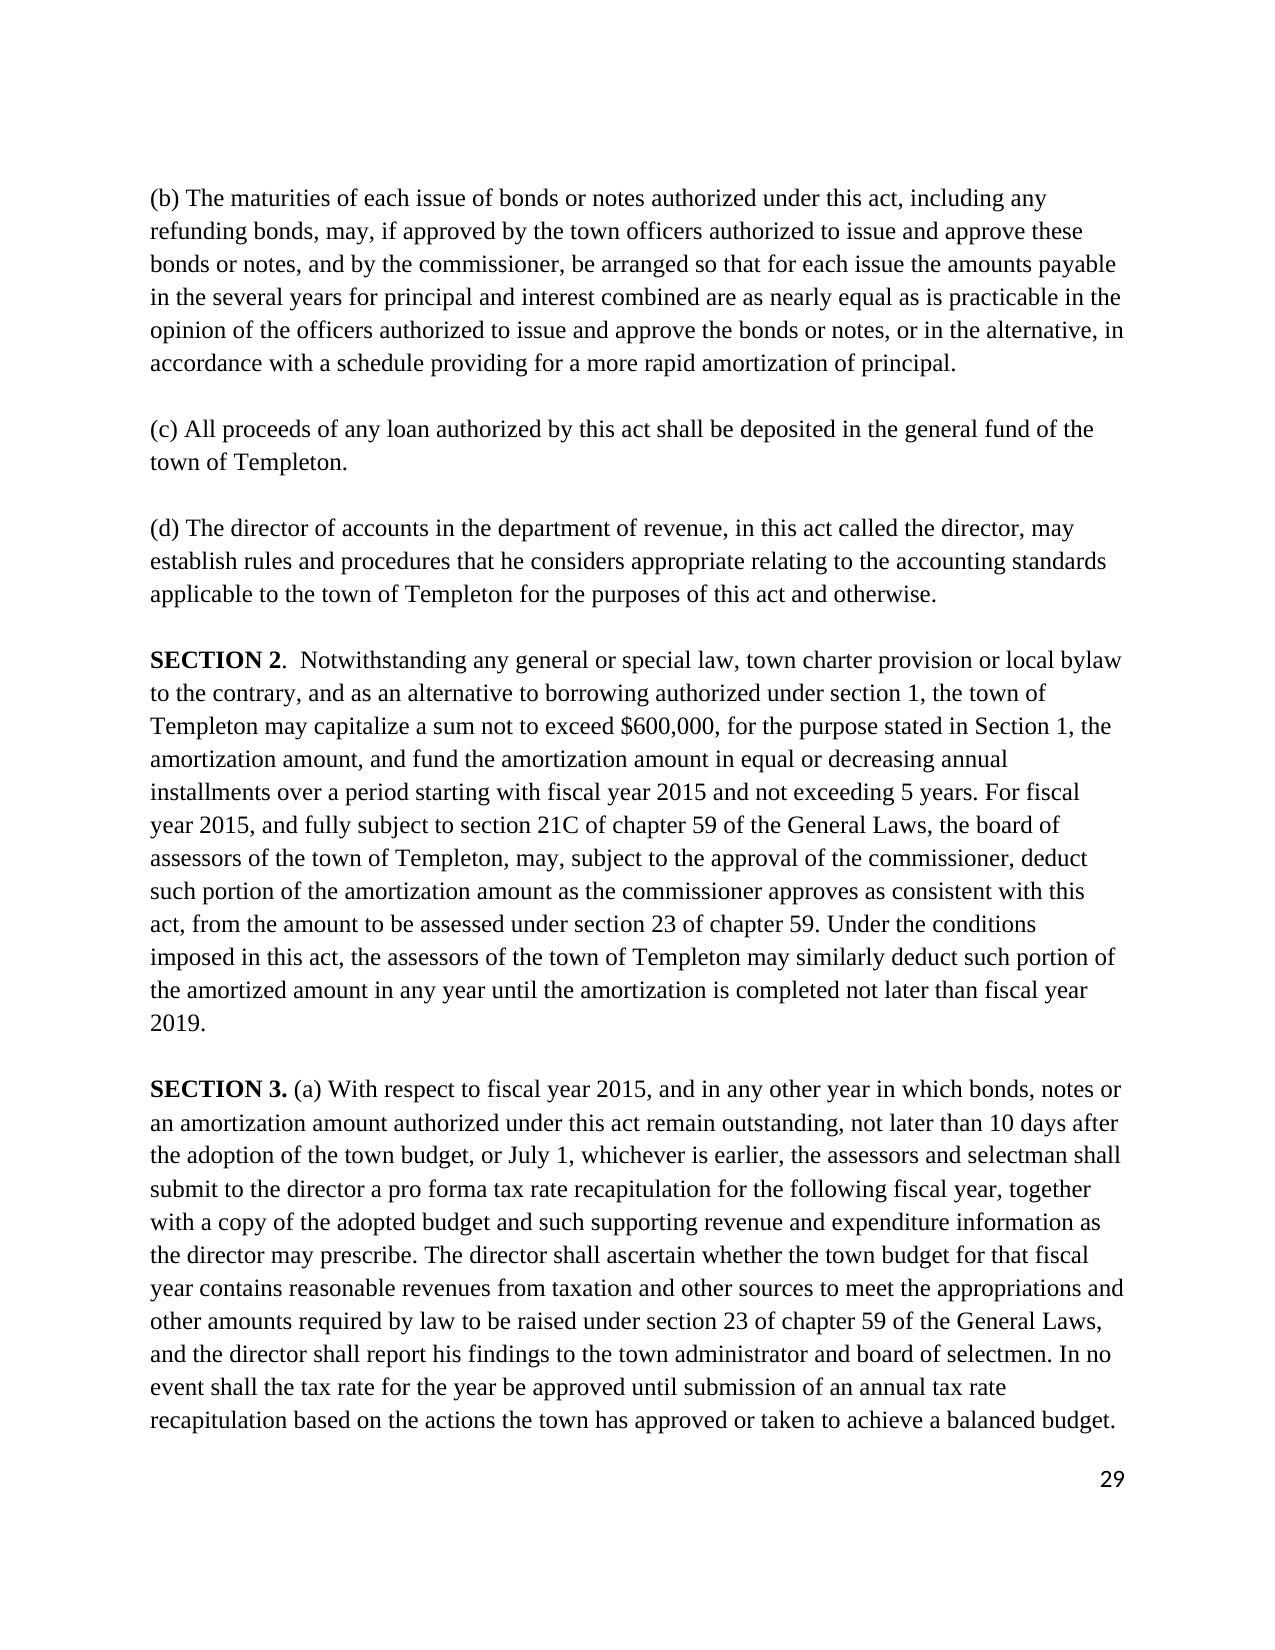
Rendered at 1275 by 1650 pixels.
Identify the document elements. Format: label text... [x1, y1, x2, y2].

text (b) The maturities of each issue of bonds or notes authorized under this act, including any refunding bonds, may, if approved by the town officers authorized to issue and approve these bonds or notes, and by the commissioner, be arranged so that for each issue the amounts payable in the several years for principal and interest combined are as nearly equal as is practicable in the opinion of the officers authorized to issue and approve the bonds or notes, or in the alternative, in accordance with a schedule providing for a more rapid amortization of principal. [150, 183, 1125, 377]
text (d) The director of accounts in the department of revenue, in this act called the director, may establish rules and procedures that he considers appropriate relating to the accounting standards applicable to the town of Templeton for the purposes of this act and otherwise. [150, 513, 1125, 608]
text SECTION 2. Notwithstanding any general or special law, town charter provision or local bylaw to the contrary, and as an alternative to borrowing authorized under section 1, the town of Templeton may capitalize a sum not to exceed $600,000, for the purpose stated in Section 1, the amortization amount, and fund the amortization amount in equal or decreasing annual installments over a period starting with fiscal year 2015 and not exceeding 5 years. For fiscal year 2015, and fully subject to section 21C of chapter 59 of the General Laws, the board of assessors of the town of Templeton, may, subject to the approval of the commissioner, deduct such portion of the amortization amount as the commissioner approves as consistent with this act, from the amount to be assessed under section 23 of chapter 59. Under the conditions imposed in this act, the assessors of the town of Templeton may similarly deduct such portion of the amortized amount in any year until the amortization is completed not later than fiscal year 2019. [150, 645, 1125, 1037]
text (c) All proceeds of any loan authorized by this act shall be deposited in the general fund of the town of Templeton. [150, 414, 1125, 476]
text SECTION 3. (a) With respect to fiscal year 2015, and in any other year in which bonds, notes or an amortization amount authorized under this act remain outstanding, not later than 10 days after the adoption of the town budget, or July 1, whichever is earlier, the assessors and selectman shall submit to the director a pro forma tax rate recapitulation for the following fiscal year, together with a copy of the adopted budget and such supporting revenue and expenditure information as the director may prescribe. The director shall ascertain whether the town budget for that fiscal year contains reasonable revenues from taxation and other sources to meet the appropriations and other amounts required by law to be raised under section 23 of chapter 59 of the General Laws, and the director shall report his findings to the town administrator and board of selectmen. In no event shall the tax rate for the year be approved until submission of an annual tax rate recapitulation based on the actions the town has approved or taken to achieve a balanced budget. [150, 1074, 1125, 1433]
